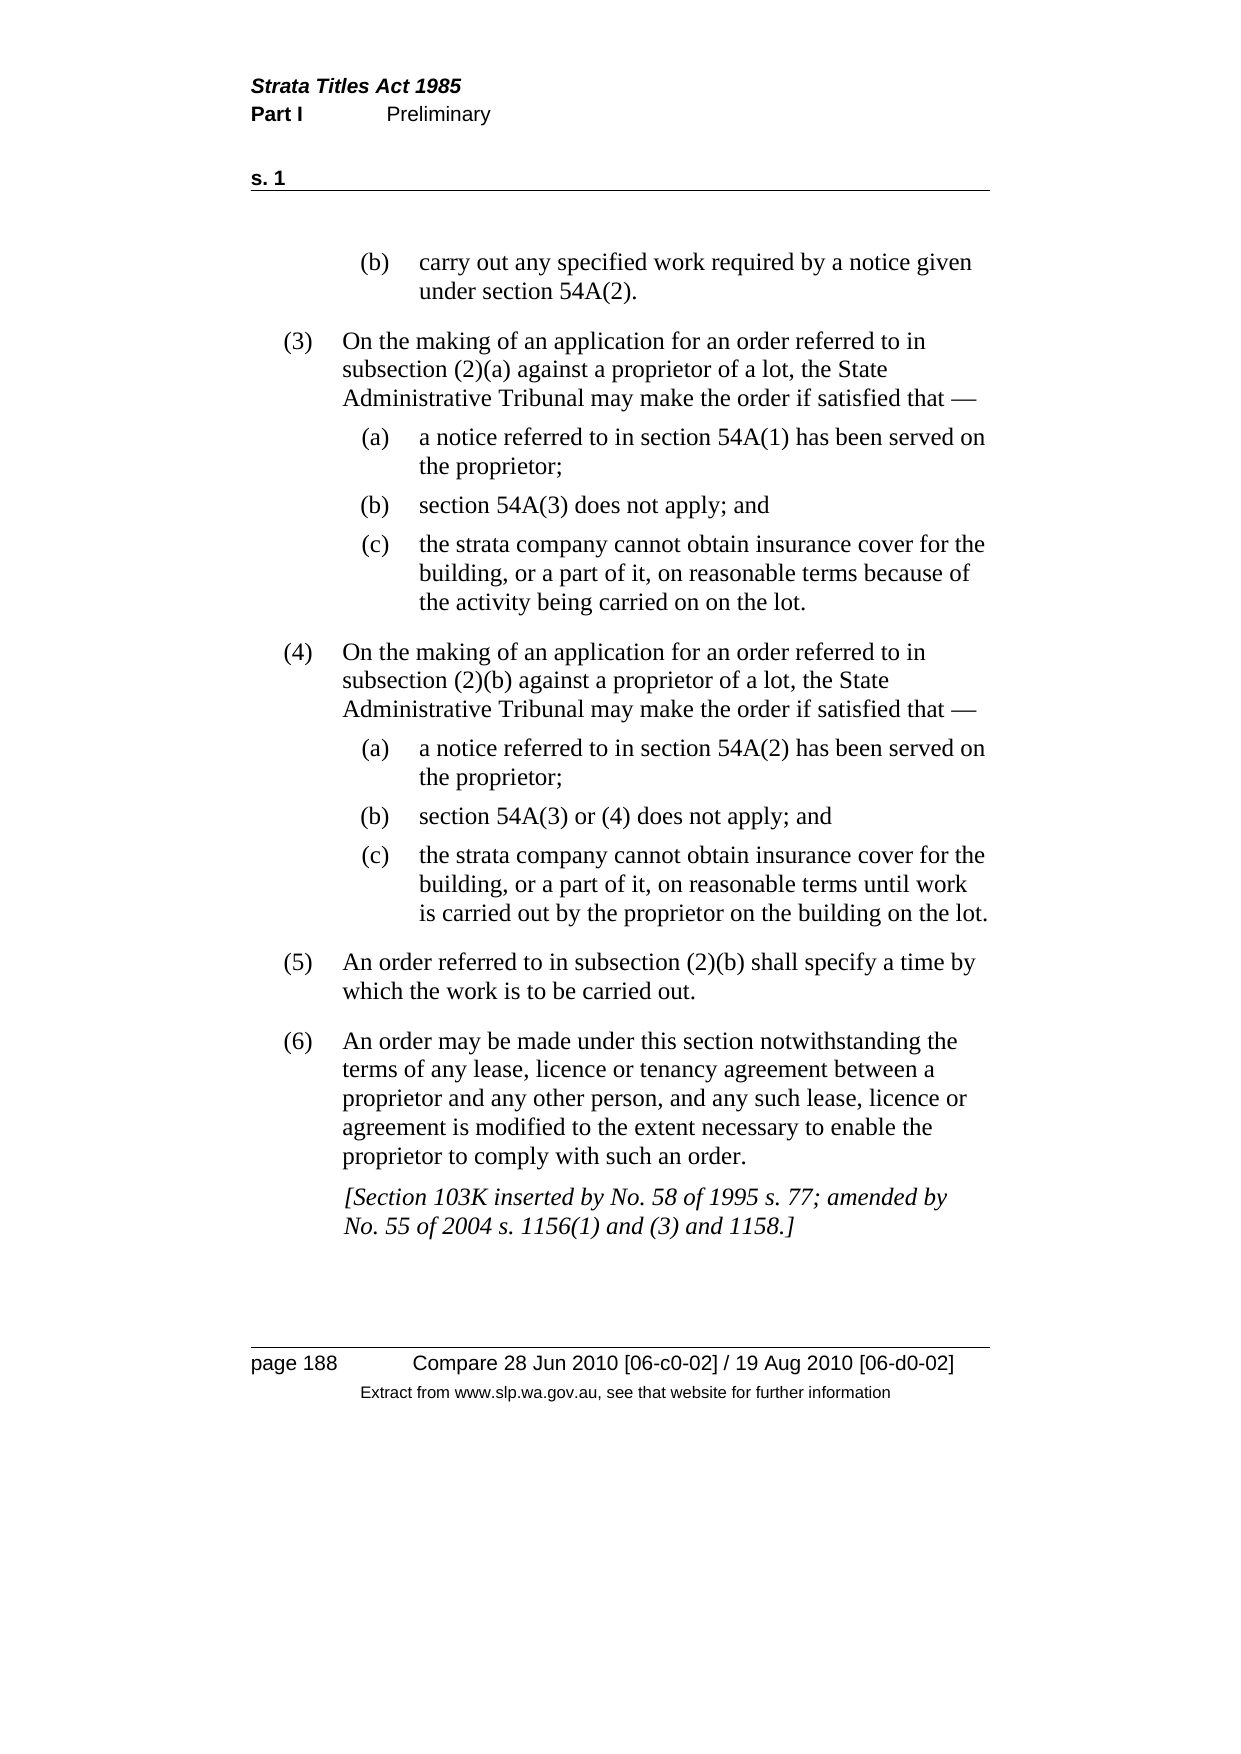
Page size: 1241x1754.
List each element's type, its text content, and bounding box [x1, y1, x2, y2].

text (6) An order may be made under this section notwithstanding the terms of any lease, licence or tenancy agreement between a proprietor and any other person, and any such lease, licence or agreement is modified to the extent necessary to enable the proprietor to comply with such an order. [251, 1026, 990, 1169]
text (c) the strata company cannot obtain insurance cover for the building, or a part of it, on reasonable terms until work is carried out by the proprietor on the building on the lot. [251, 840, 990, 927]
text (c) the strata company cannot obtain insurance cover for the building, or a part of it, on reasonable terms because of the activity being carried on on the lot. [251, 529, 990, 616]
text (5) An order referred to in subsection (2)(b) shall specify a time by which the work is to be carried out. [251, 947, 990, 1005]
text (b) section 54A(3) or (4) does not apply; and [251, 801, 990, 830]
text (3) On the making of an application for an order referred to in subsection (2)(a) against a proprietor of a lot, the State Administrative Tribunal may make the order if satisfied that — [251, 326, 990, 412]
text (4) On the making of an application for an order referred to in subsection (2)(b) against a proprietor of a lot, the State Administrative Tribunal may make the order if satisfied that — [251, 637, 990, 723]
text (a) a notice referred to in section 54A(2) has been served on the proprietor; [251, 733, 990, 791]
text [Section 103K inserted by No. 58 of 1995 s. 77; amended by No. 55 of 2004 s. 1156(1) and (3) and 1158.] [251, 1182, 990, 1239]
text (b) section 54A(3) does not apply; and [251, 490, 990, 519]
text (b) carry out any specified work required by a notice given under section 54A(2). [251, 247, 990, 305]
text (a) a notice referred to in section 54A(1) has been served on the proprietor; [251, 422, 990, 480]
